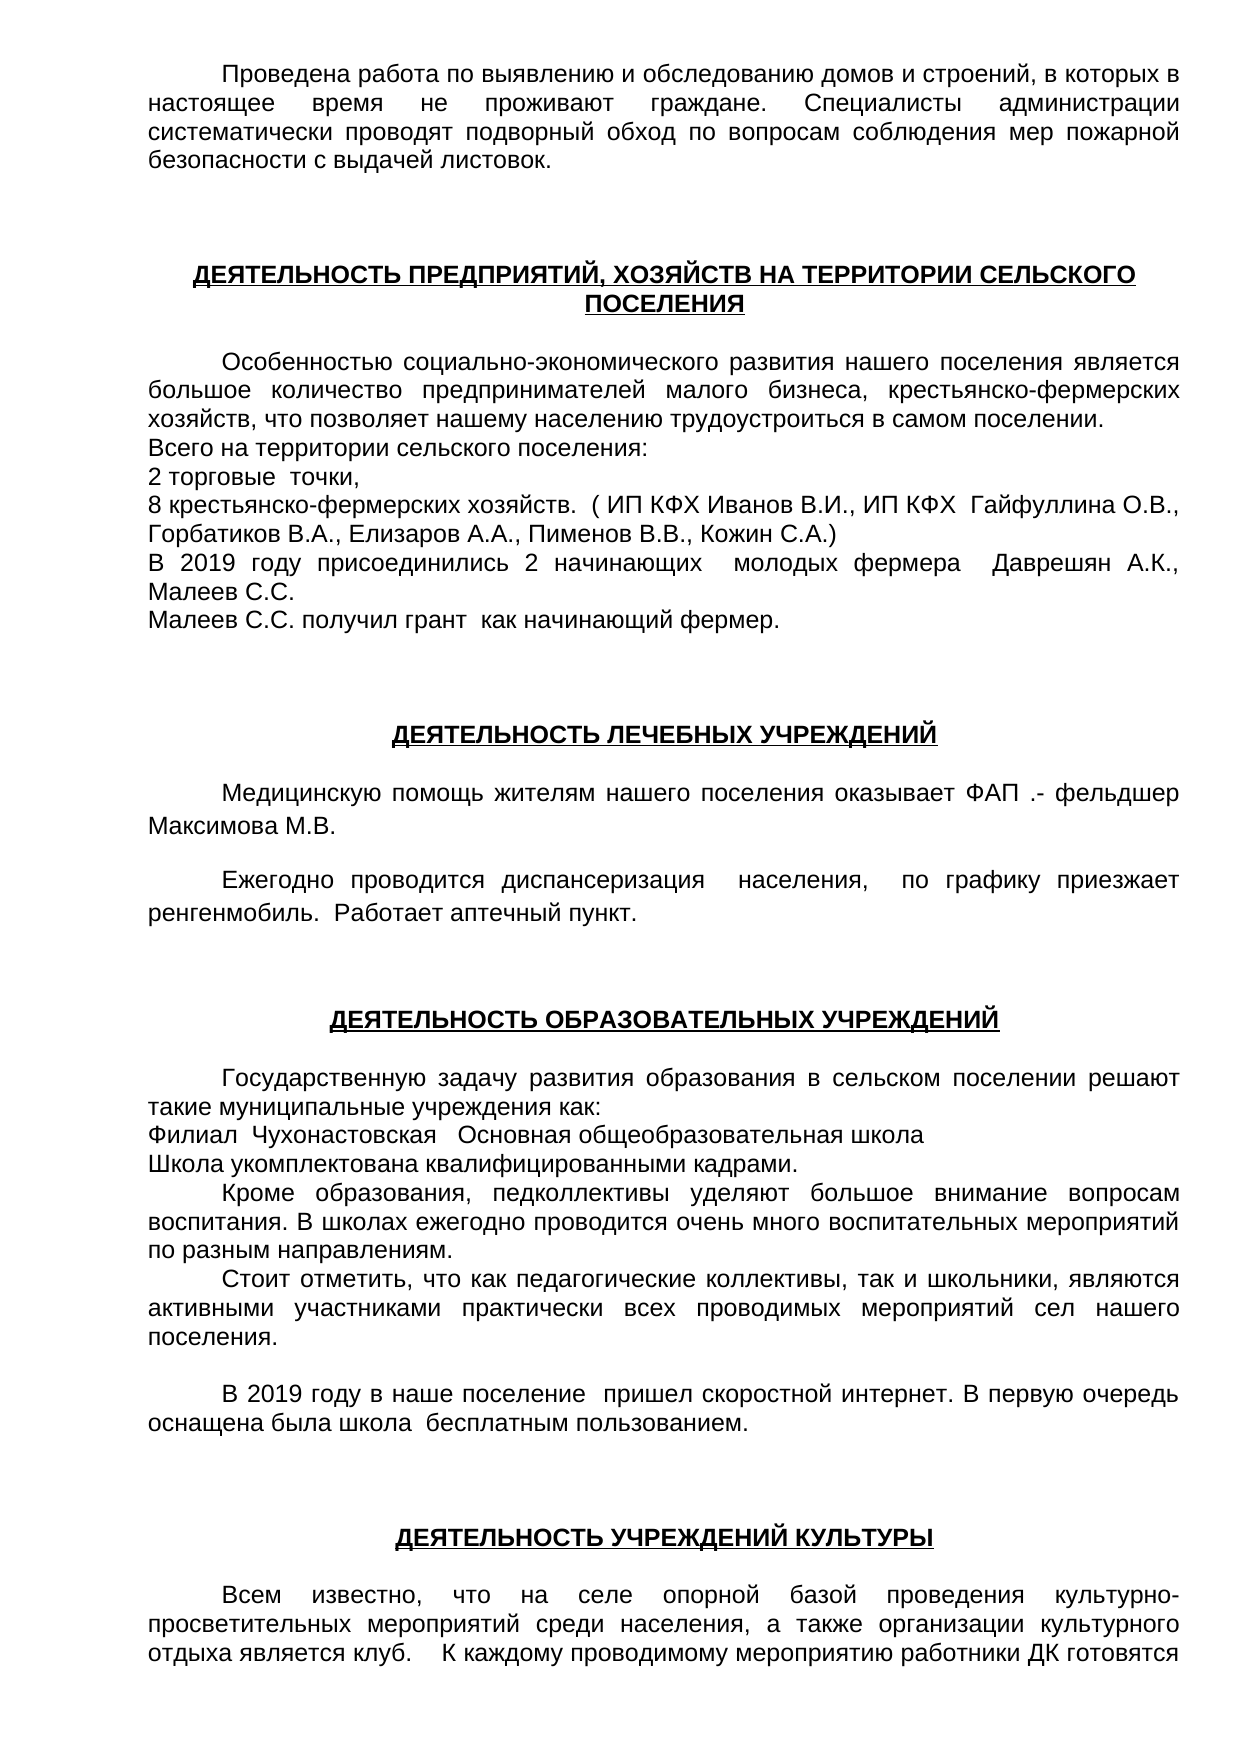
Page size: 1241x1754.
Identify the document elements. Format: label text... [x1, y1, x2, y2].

text ДЕЯТЕЛЬНОСТЬ ЛЕЧЕБНЫХ УЧРЕЖДЕНИЙ [148, 720, 1181, 749]
text 8 крестьянско-фермерских хозяйств. ( ИП КФХ Иванов В.И., ИП КФХ Гайфуллина О.В., Горбатиков В.А., Елизаров А.А., Пименов В.В., Кожин С.А.) [148, 490, 1181, 548]
text В 2019 году в наше поселение пришел скоростной интернет. В первую очередь оснащена была школа бесплатным пользованием. [148, 1379, 1181, 1437]
text В 2019 году присоединились 2 начинающих молодых фермера Даврешян А.К., Малеев С.С. [148, 548, 1181, 605]
text Всего на территории сельского поселения: [148, 433, 1181, 462]
text Государственную задачу развития образования в сельском поселении решают такие муниципальные учреждения как: [148, 1063, 1181, 1120]
text Малеев С.С. получил грант как начинающий фермер. [148, 605, 1181, 634]
text Ежегодно проводится диспансеризация населения, по графику приезжает ренгенмобиль. Работает аптечный пункт. [148, 865, 1181, 926]
text Стоит отметить, что как педагогические коллективы, так и школьники, являются активными участниками практически всех проводимых мероприятий сел нашего поселения. [148, 1264, 1181, 1350]
text Кроме образования, педколлективы уделяют большое внимание вопросам воспитания. В школах ежегодно проводится очень много воспитательных мероприятий по разным направлениям. [148, 1178, 1181, 1264]
text 2 торговые точки, [148, 462, 1181, 490]
text ДЕЯТЕЛЬНОСТЬ ОБРАЗОВАТЕЛЬНЫХ УЧРЕЖДЕНИЙ [148, 1005, 1181, 1034]
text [148, 1580, 1181, 1667]
text Медицинскую помощь жителям нашего поселения оказывает ФАП .- фельдшер Максимова М.В. [148, 778, 1181, 839]
text Школа укомплектована квалифицированными кадрами. [148, 1149, 1181, 1178]
text ДЕЯТЕЛЬНОСТЬ ПРЕДПРИЯТИЙ, ХОЗЯЙСТВ НА ТЕРРИТОРИИ СЕЛЬСКОГО ПОСЕЛЕНИЯ [148, 260, 1181, 318]
text Проведена работа по выявлению и обследованию домов и строений, в которых в настоящее время не проживают граждане. Специалисты администрации систематически проводят подворный обход по вопросам соблюдения мер пожарной безопасности с выдачей листовок. [148, 59, 1181, 174]
text Филиал Чухонастовская Основная общеобразовательная школа [148, 1120, 1181, 1149]
text Особенностью социально-экономического развития нашего поселения является большое количество предпринимателей малого бизнеса, крестьянско-фермерских хозяйств, что позволяет нашему населению трудоустроиться в самом поселении. [148, 347, 1181, 433]
text ДЕЯТЕЛЬНОСТЬ УЧРЕЖДЕНИЙ КУЛЬТУРЫ [148, 1523, 1181, 1552]
